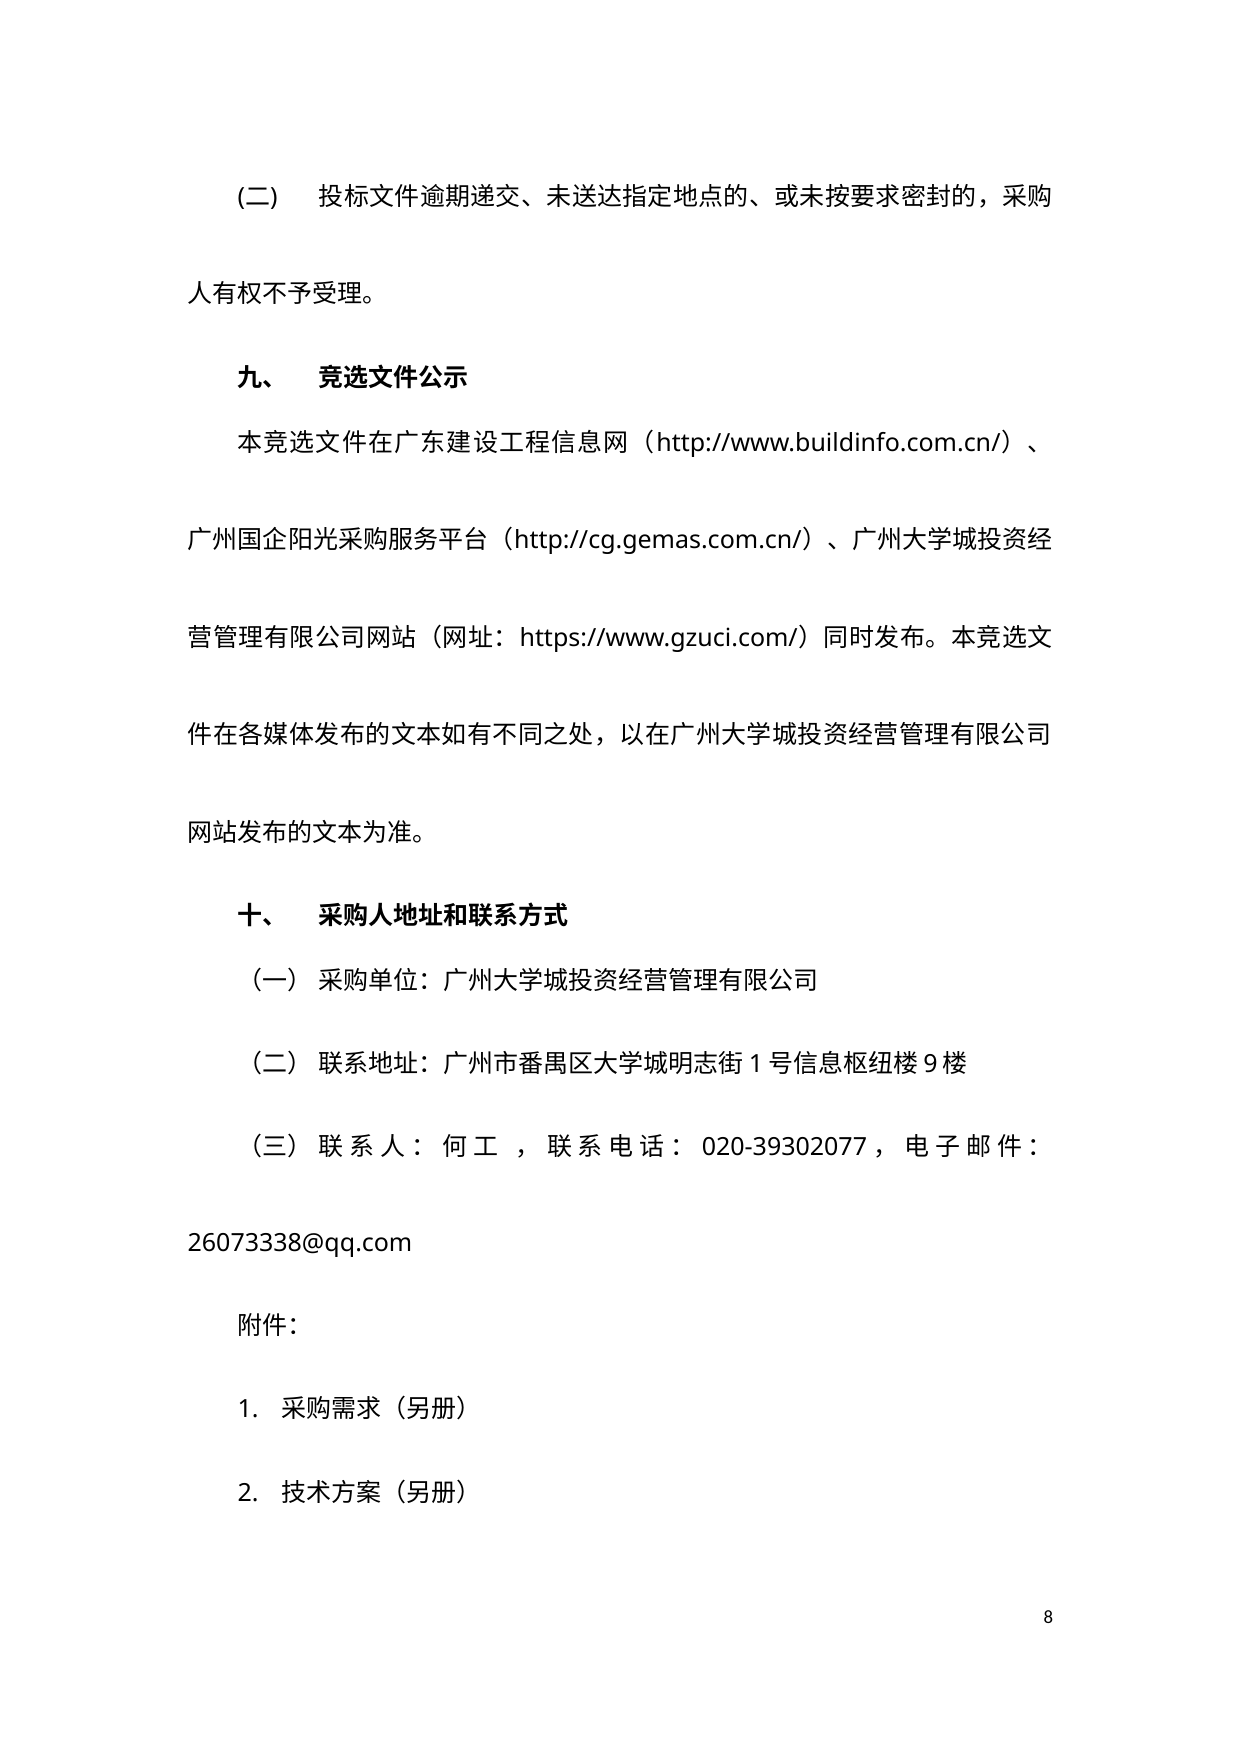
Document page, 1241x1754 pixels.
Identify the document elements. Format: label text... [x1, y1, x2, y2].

list 技术方案（另册） [237, 1458, 1053, 1523]
list 竞选文件公示 [238, 343, 1053, 408]
text 附件： [187, 1291, 1053, 1356]
list 投标文件逾期递交、未送达指定地点的、或未按要求密封的，采购人有权不予受理。 [187, 162, 1053, 324]
text 本竞选文件在广东建设工程信息网（http://www.buildinfo.com.cn/）、广州国企阳光采购服务平台（http://cg.gemas.com.cn/）、广州大学城投资经营管理有限公司网站（网址：https://www.gzuci.com/）同时发布。本竞选文件在各媒体发布的文本如有不同之处，以在广州大学城投资经营管理有限公司网站发布的文本为准。 [187, 408, 1053, 863]
list 采购人地址和联系方式 [238, 881, 1053, 946]
list 联系人：何工 ，联系电话：020-39302077，电子邮件：26073338@qq.com [187, 1112, 1053, 1274]
list 联系地址：广州市番禺区大学城明志街1号信息枢纽楼9楼 [237, 1029, 1053, 1094]
list 采购需求（另册） [237, 1374, 1053, 1439]
list 采购单位：广州大学城投资经营管理有限公司 [237, 946, 1053, 1011]
